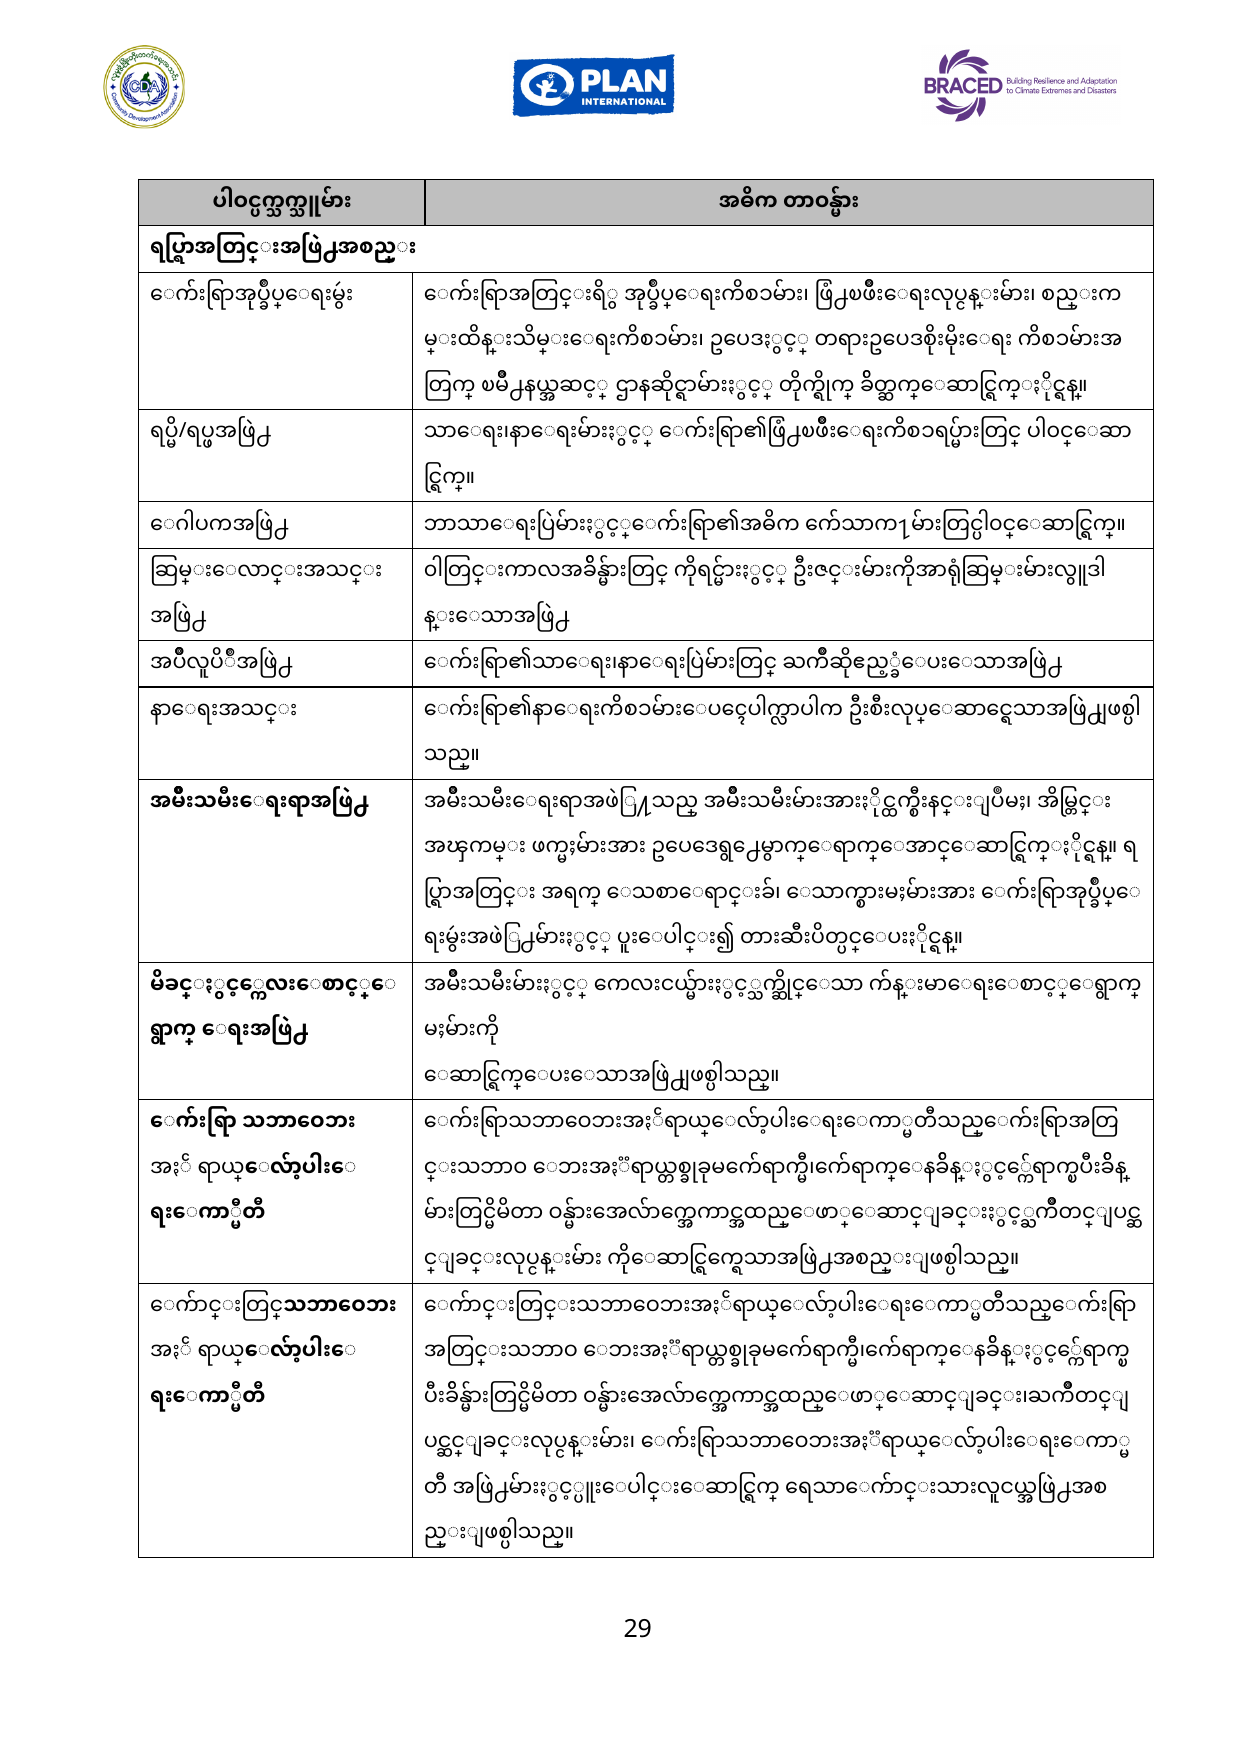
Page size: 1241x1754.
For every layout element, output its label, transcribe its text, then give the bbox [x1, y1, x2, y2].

table_cell အမ်ိဳးသမီးမ်ားႏွင့္ ကေလးငယ္မ်ားႏွင့္သက္ဆိုင္ေသာ က်န္းမာေရးေစာင့္ေရွာက္မႈမ်ားကို ေဆာင္ရြက္ေပးေသာအဖြဲ႕ျဖစ္ပါသည္။ [413, 963, 1153, 1099]
table_cell ရပ္မိ/ရပ္ဖအဖြဲ႕ [139, 410, 412, 501]
table_cell မိခင္ႏွင့္ကေလးေစာင့္ေရွာက္ ေရးအဖြဲ႕ [139, 963, 412, 1099]
picture [509, 52, 678, 120]
table_cell ဆြမ္းေလာင္းအသင္းအဖြဲ႕ [139, 549, 412, 640]
table_cell အမ်ိဳးသမီးေရးရာအဖြဲ႕ [139, 780, 412, 962]
table_cell ေက်းရြာသဘာဝေဘးအႏၲရာယ္ေလ်ာ့ပါးေရးေကာ္မတီသည္ေက်းရြာအတြင္းသဘာဝ ေဘးအႏၱရာယ္တစ္ခုခုမက်ေရာက္မီ၊က်ေရာက္ေနခ်ိန္ႏွင့္က်ေရာက္ၿပီးခ်ိန္မ်ားတြင္မိမိတာ ဝန္မ်ားအေလ်ာက္အေကာင္အထည္ေဖာ္ေဆာင္ျခင္းႏွင့္ႀကိဳတင္ျပင္ဆင္ျခင္းလုပ္ငန္းမ်ား ကိုေဆာင္ရြက္ရေသာအဖြဲ႕အစည္းျဖစ္ပါသည္။ [413, 1100, 1153, 1282]
table_cell ေက်းရြာ၏သာေရး၊နာေရးပြဲမ်ားတြင္ ႀကိဳဆိုဧည့္ခံေပးေသာအဖြဲ႕ [413, 641, 1153, 686]
table_header အဓိက တာဝန္မ်ား [426, 180, 1153, 225]
table_cell ေက်းရြာ၏နာေရးကိစၥမ်ားေပၚေပါက္လာပါက ဦးစီးလုပ္ေဆာင္ရေသာအဖြဲ႕ျဖစ္ပါသည္။ [413, 688, 1153, 778]
table_cell အမ်ိဳးသမီးေရးရာအဖဲြ႔သည္ အမ်ိဳးသမီးမ်ားအားႏိုင္ထက္စီးနင္းျပဳမႈ၊ အိမ္တြင္းအၾကမ္း ဖက္မႈမ်ားအား ဥပေဒေရွ႕ေမွာက္ေရာက္ေအာင္ေဆာင္ရြက္ႏိုင္ရန္။ ရပ္ရြာအတြင္း အရက္ ေသစာေရာင္းခ်၊ ေသာက္စားမႈမ်ားအား ေက်းရြာအုပ္ခ်ဳပ္ေရးမွဴးအဖဲြ႕မ်ားႏွင့္ ပူးေပါင္း၍ တားဆီးပိတ္ပင္ေပးႏိုင္ရန္။ [413, 780, 1153, 962]
table_cell ၀ါတြင္းကာလအခ်ိန္မ်ားတြင္ ကိုရင္မ်ားႏွင့္ ဦးဇင္းမ်ားကိုအာရုံဆြမ္းမ်ားလွူဒါန္းေသာအဖြဲ႕ [413, 549, 1153, 640]
table_cell အပ်ိဳလူပိ်ဳအဖြဲ႕ [139, 641, 412, 686]
table_cell ေဂါပကအဖြဲ႕ [139, 502, 412, 548]
table_cell ေက်ာင္းတြင္သဘာဝေဘး အႏၲ ရာယ္ေလ်ာ့ပါးေရးေကာ္မီတီ [139, 1284, 412, 1557]
picture [920, 45, 1122, 125]
table_cell ေက်းရြာအတြင္းရိွ အုပ္ခ်ဳပ္ေရးကိစၥမ်ား၊ ဖြံ႕ၿဖိဳးေရးလုပ္ငန္းမ်ား၊ စည္းကမ္းထိန္းသိမ္းေရးကိစၥမ်ား၊ ဥပေဒႏွင့္ တရားဥပေဒစိုးမိုးေရး ကိစၥမ်ားအတြက္ ၿမိဳ႕နယ္အဆင့္ ဌာနဆိုင္ရာမ်ားႏွင့္ တိုက္ရိုက္ ခ်ိတ္ဆက္ေဆာင္ရြက္ႏိုင္ရန္။ [413, 273, 1153, 409]
table_cell ဘာသာေရးပြဲမ်ားႏွင့္ေက်းရြာ၏အဓိက က်ေသာက႑မ်ားတြင္ပါ၀င္ေဆာင္ရြက္။ [413, 502, 1153, 548]
table_header ပါဝင္ပက္သက္သူမ်ား [139, 180, 424, 225]
table_cell ေက်းရြာ သဘာဝေဘး အႏၲ ရာယ္ေလ်ာ့ပါးေရးေကာ္မီတီ [139, 1100, 412, 1282]
table_cell သာေရး၊နာေရးမ်ားႏွင့္ ေက်းရြာ၏ဖြံ႕ၿဖိဳးေရးကိစၥရပ္မ်ားတြင္ ပါ၀င္ေဆာင္ရြက္။ [413, 410, 1153, 501]
table_cell ေက်းရြာအုပ္ခ်ဳပ္ေရးမွဴး [139, 273, 412, 409]
picture [103, 45, 185, 129]
table_cell ရပ္ရြာအတြင္းအဖြဲ႕အစည္း [139, 226, 1153, 272]
table_cell ေက်ာင္းတြင္းသဘာဝေဘးအႏၲရာယ္ေလ်ာ့ပါးေရးေကာ္မတီသည္ေက်းရြာအတြင္းသဘာဝ ေဘးအႏၱရာယ္တစ္ခုခုမက်ေရာက္မီ၊က်ေရာက္ေနခ်ိန္ႏွင့္က်ေရာက္ၿပီးခ်ိန္မ်ားတြင္မိမိတာ ဝန္မ်ားအေလ်ာက္အေကာင္အထည္ေဖာ္ေဆာင္ျခင္း၊ႀကိဳတင္ျပင္ဆင္ျခင္းလုပ္ငန္းမ်ား၊ ေက်းရြာသဘာဝေဘးအႏၱရာယ္ေလ်ာ့ပါးေရးေကာ္မတီ အဖြဲ႕မ်ားႏွင့္ပူးေပါင္းေဆာင္ရြက္ ရေသာေက်ာင္းသားလူငယ္အဖြဲ႕အစည္းျဖစ္ပါသည္။ [413, 1284, 1153, 1557]
table_cell နာေရးအသင္း [139, 688, 412, 778]
